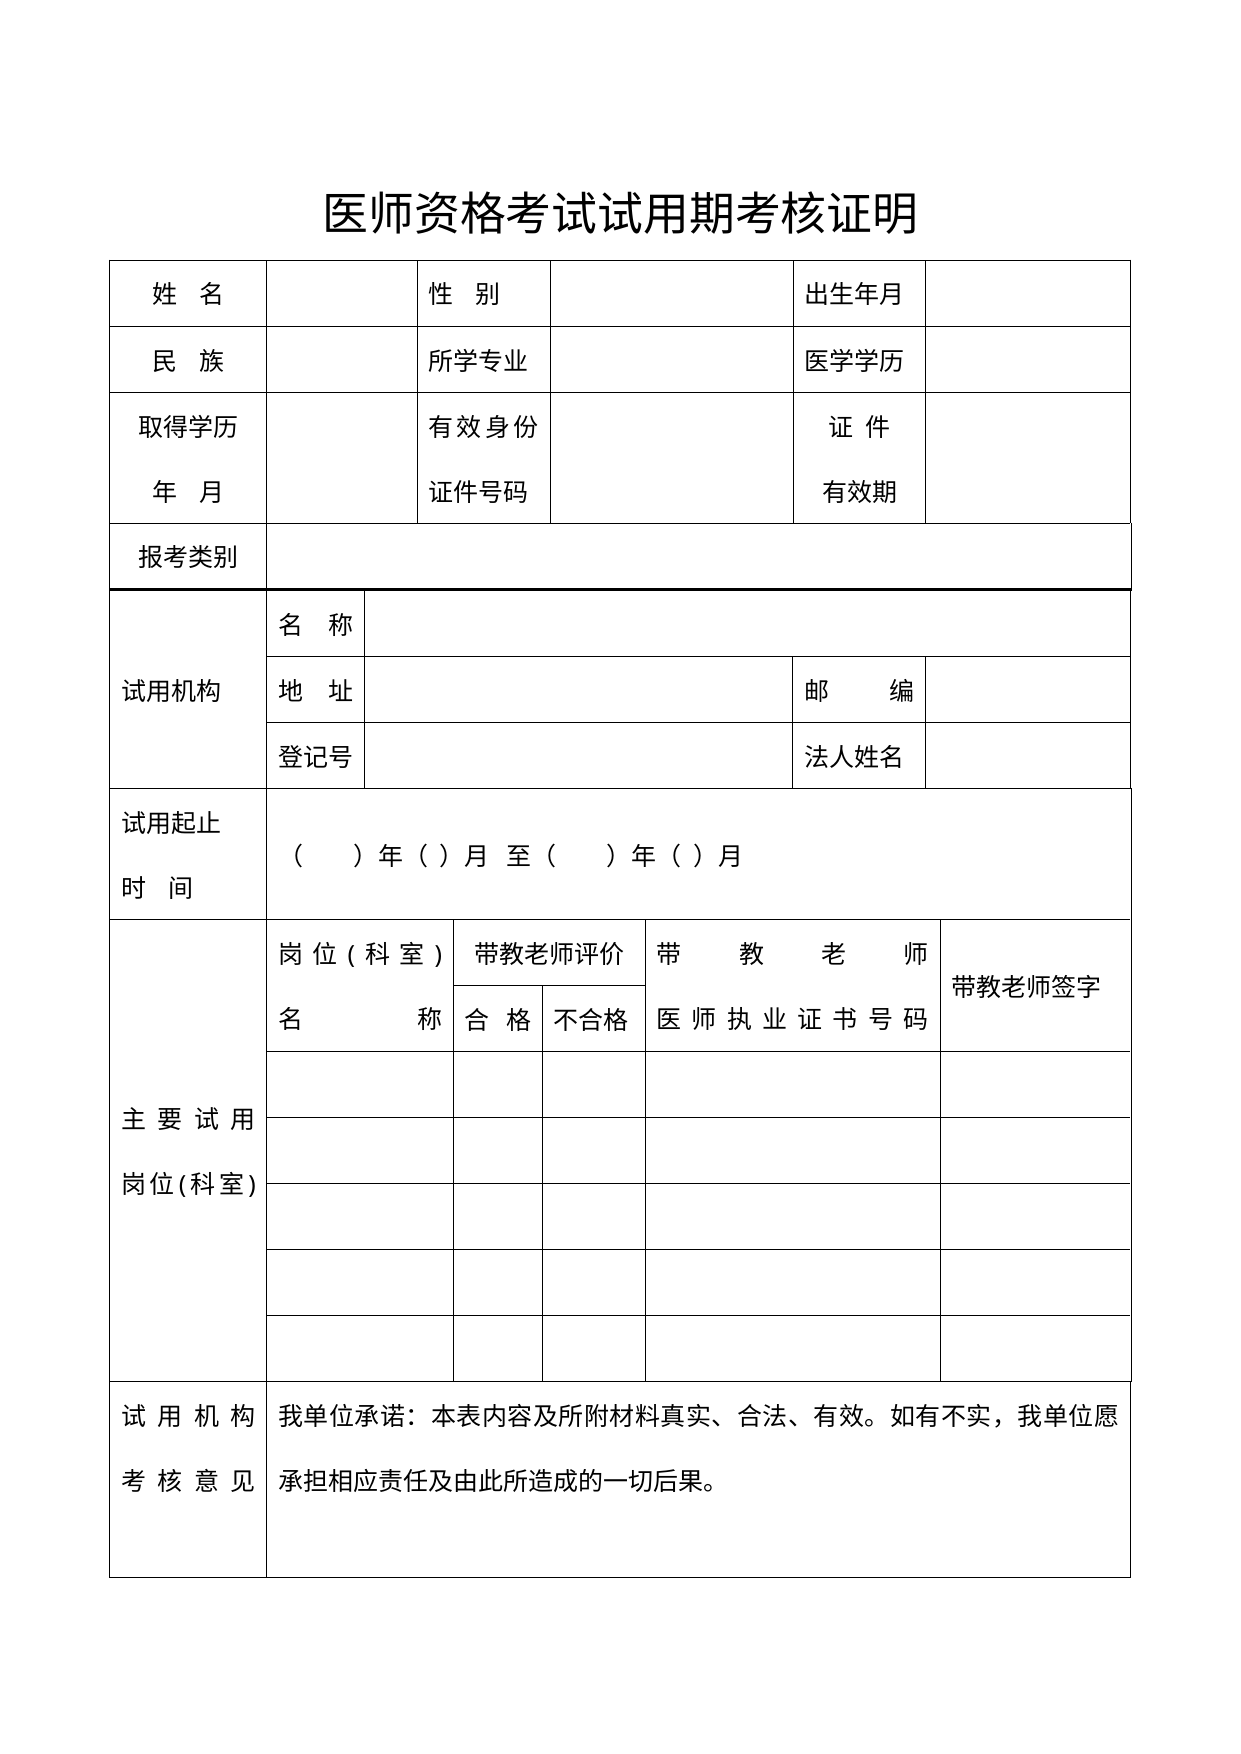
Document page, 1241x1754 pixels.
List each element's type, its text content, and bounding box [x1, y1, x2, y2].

table_cell [646, 1052, 940, 1117]
table_cell [551, 393, 793, 523]
table_cell [646, 1118, 940, 1183]
table_cell 带 教 老 师 医师执业证书号码 [646, 920, 940, 1051]
table_cell [267, 1250, 453, 1315]
table_cell 名称 [267, 591, 364, 656]
table_cell 带教老师签字 [941, 919, 1131, 1051]
text 医师资格考试试用期考核证明 [187, 162, 1053, 259]
table_cell 邮编 [793, 657, 925, 722]
table_cell [543, 1316, 645, 1381]
table_cell 地址 [267, 657, 364, 722]
table_header 出生年月 [794, 261, 925, 326]
table_cell 民 族 [110, 327, 266, 392]
table_cell 带教老师评价 [454, 920, 645, 985]
table_cell [454, 1184, 542, 1249]
table_cell [365, 723, 792, 788]
table_cell [454, 1118, 542, 1183]
table_cell 主要试用 岗位(科室) [110, 920, 266, 1381]
table_cell 岗位(科室) 名称 [267, 920, 453, 1051]
table_cell 有效身份证件号码 [418, 393, 550, 523]
table_cell [941, 1117, 1131, 1183]
table_cell [365, 657, 792, 722]
table_cell [267, 393, 417, 523]
table_header 姓 名 [110, 261, 266, 326]
table_cell （ ）年（ ）月 至（ ）年（ ）月 [267, 789, 1131, 919]
table_cell [454, 1052, 542, 1117]
table_cell [365, 591, 1130, 656]
table_cell [551, 327, 793, 392]
table_cell [941, 1051, 1131, 1117]
table_cell 试用机构 考核意见 [110, 1382, 266, 1577]
table_cell [267, 1052, 453, 1117]
table_cell 取得学历 年 月 [110, 393, 266, 523]
table_cell [926, 327, 1130, 392]
table_cell 证 件 有效期 [794, 393, 925, 523]
table_cell [646, 1250, 940, 1315]
table_header 性 别 [418, 261, 550, 326]
table_header [267, 261, 417, 326]
table_cell 合格 [454, 986, 542, 1051]
table_cell [454, 1316, 542, 1381]
table_header [551, 261, 793, 326]
table_cell [267, 327, 417, 392]
table_cell [926, 393, 1130, 523]
table_cell [646, 1184, 940, 1249]
table_cell 登记号 [267, 723, 364, 788]
table_cell 法人姓名 [793, 723, 925, 788]
table_cell 试用机构 [110, 591, 266, 788]
table_cell [267, 1316, 453, 1381]
table_cell 不合格 [543, 986, 645, 1051]
table_cell [646, 1316, 940, 1381]
table_cell [941, 1315, 1131, 1381]
table_cell [543, 1052, 645, 1117]
table_cell [267, 523, 1131, 588]
table_cell [941, 1249, 1131, 1315]
table_cell [543, 1250, 645, 1315]
table_cell [926, 723, 1130, 788]
table_header [926, 261, 1130, 326]
table_cell 医学学历 [794, 327, 925, 392]
table_cell 所学专业 [418, 327, 550, 392]
table_cell [543, 1118, 645, 1183]
table_cell [543, 1184, 645, 1249]
table_cell 报考类别 [110, 524, 266, 588]
table_cell [941, 1183, 1131, 1249]
table_cell [267, 1118, 453, 1183]
table_cell [454, 1250, 542, 1315]
table_cell [926, 657, 1130, 722]
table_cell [267, 1382, 1130, 1577]
table_cell 试用起止 时 间 [110, 789, 266, 919]
table_cell [267, 1184, 453, 1249]
